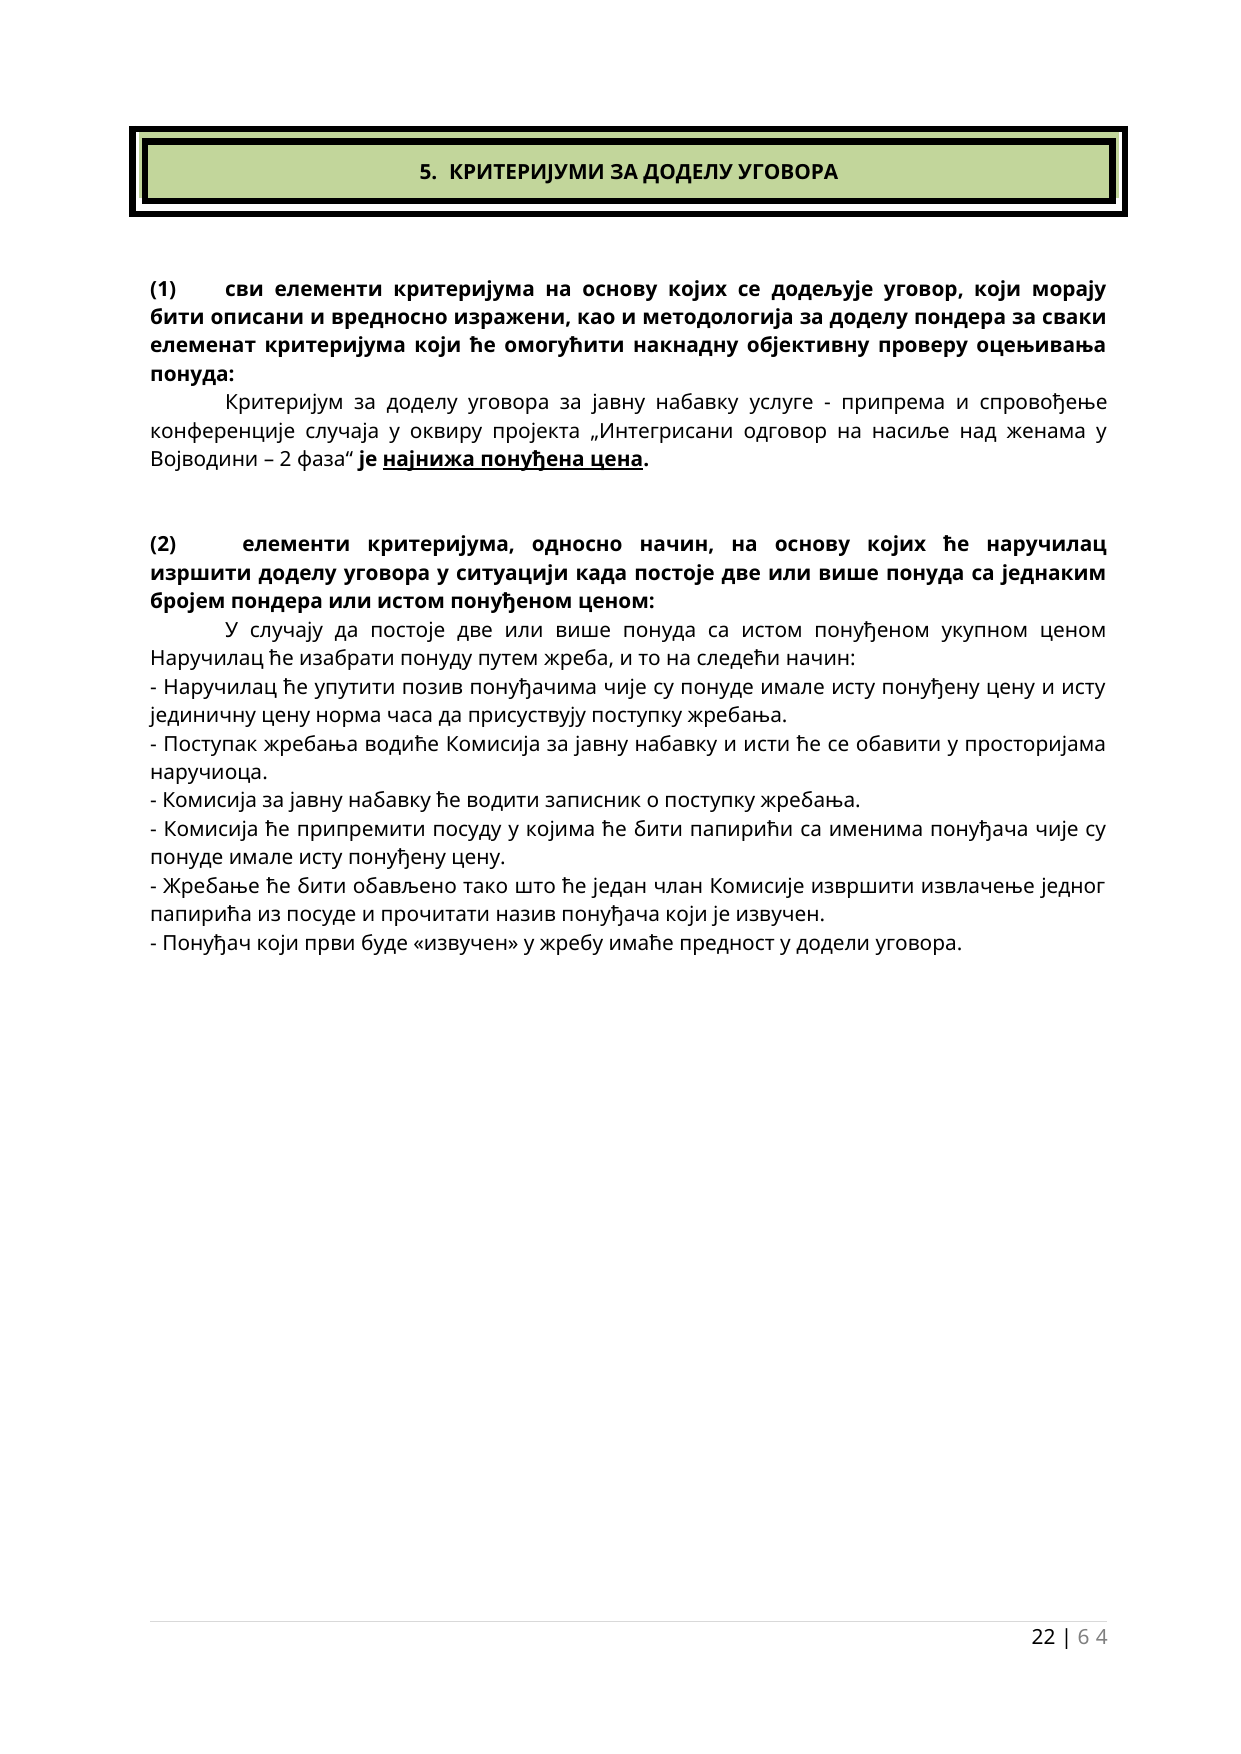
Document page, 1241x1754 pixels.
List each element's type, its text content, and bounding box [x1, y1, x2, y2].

text - Понуђач који први буде «извучен» у жребу имаће предност у додели уговора. [150, 928, 1107, 956]
list сви елемeнти критеријума на основу којих се додељује уговор, који морају бити описани и вредносно изражени, као и метoдологија за доделу пондера за сваки елеменат критеријума који ће омогућити накнадну објективну проверу оцењивања понуда: [150, 274, 1107, 387]
text Критеријум за доделу уговора за јавну набавку услуге - припрема и спровођење конференције случаја у оквиру пројекта „Интегрисани одговор на насиље над женама у Војводини – 2 фаза“ је најнижа понуђена цена. [150, 387, 1107, 473]
table_header 5. КРИТЕРИЈУМИ ЗА ДОДЕЛУ УГОВОРА [139, 132, 1119, 198]
text (2) елементи критеријума, односно начин, на основу којих ће наручилац изршити доделу уговора у ситуацији када постоје две или више понуда са једнаким бројем пондера или истом понуђеном ценом: [150, 529, 1107, 615]
text - Жребање ће бити обављено тако што ће један члан Комисије извршити извлачење једног папирића из посуде и прочитати назив понуђача који је извучен. [150, 871, 1107, 928]
text У случају да постоје две или више понуда са истом понуђеном укупном ценом Наручилац ће изабрати понуду путем жреба, и то на следећи начин: [150, 615, 1107, 672]
text - Комисија за јавну набавку ће водити записник о поступку жребања. [150, 786, 1107, 814]
text - Поступак жребања водиће Комисија за јавну набавку и исти ће се обавити у просторијама наручиоца. [150, 729, 1107, 786]
text - Комисија ће припремити посуду у којима ће бити папирићи са именима понуђача чије су понуде имале исту понуђену цену. [150, 814, 1107, 871]
text - Наручилац ће упутити позив понуђачима чије су понуде имале исту понуђену цену и исту јединичну цену норма часа да присуствују поступку жребања. [150, 672, 1107, 729]
